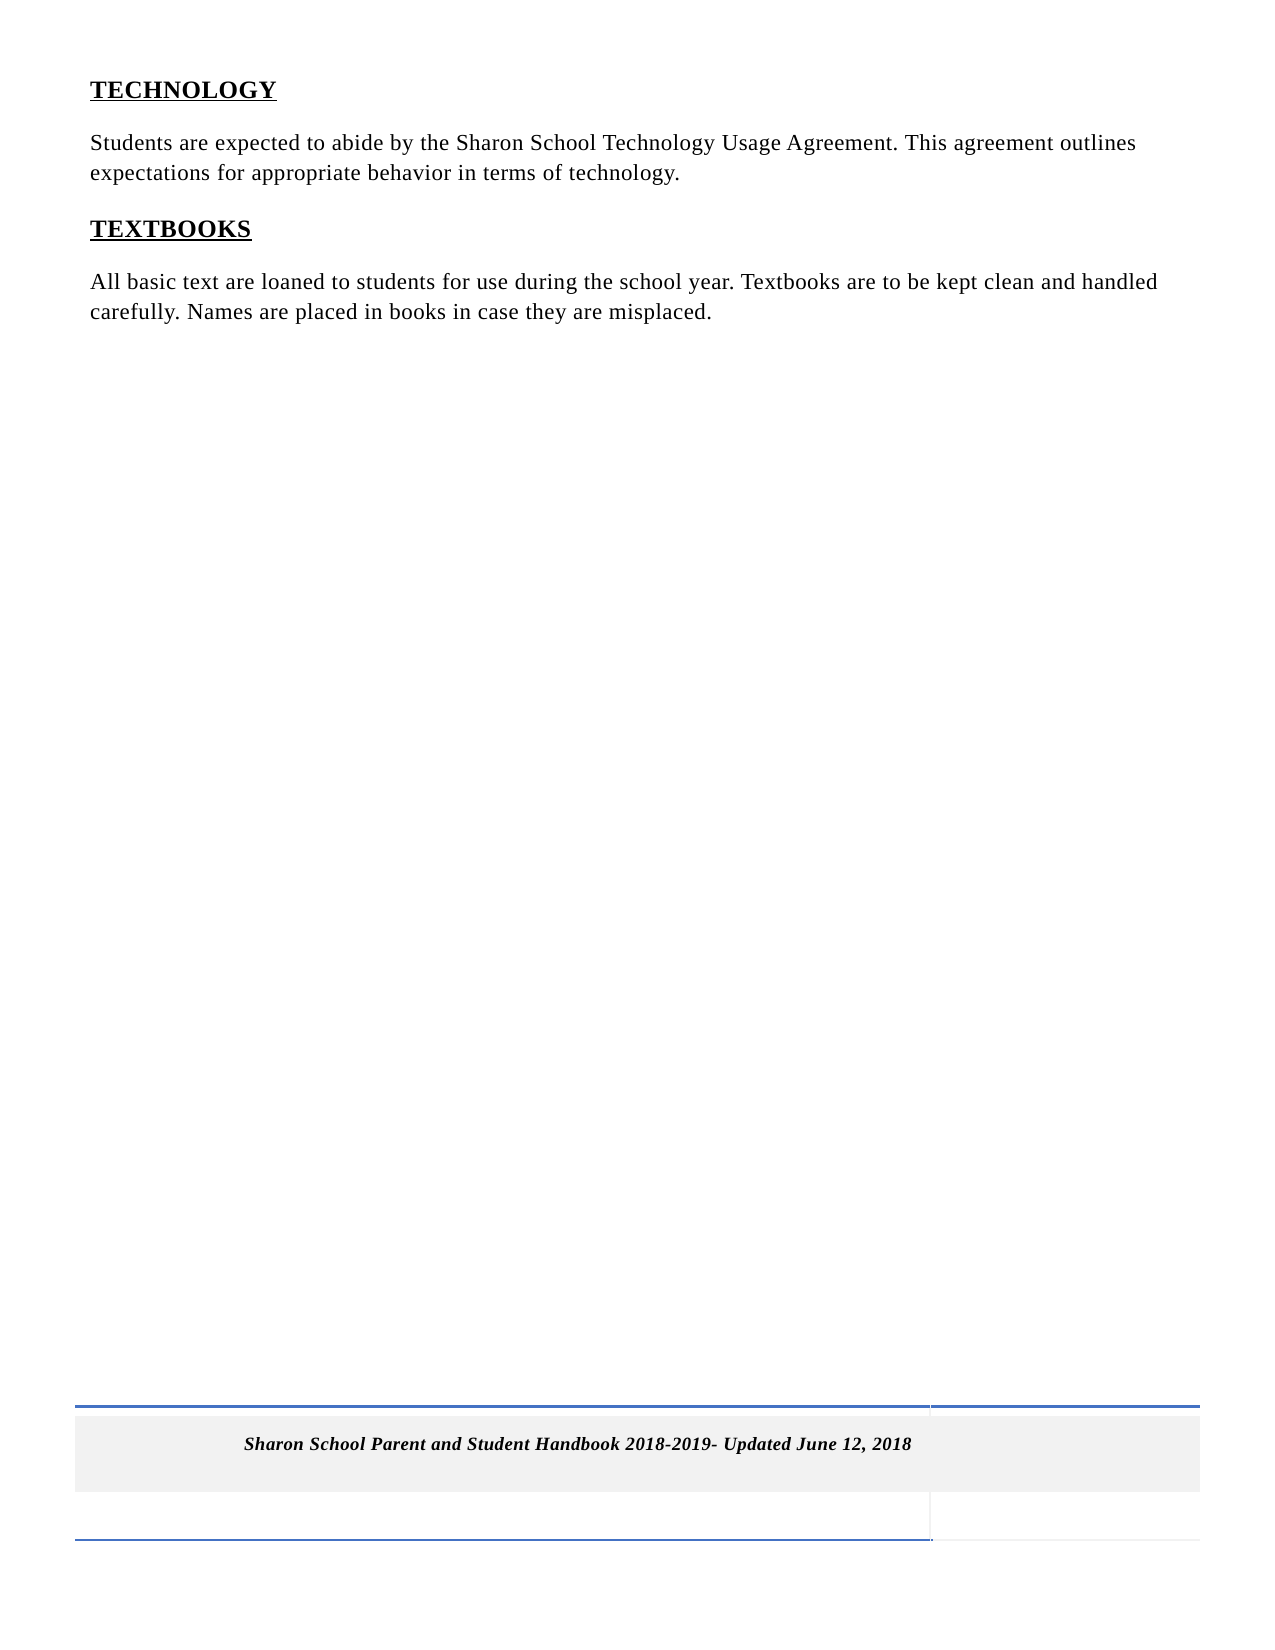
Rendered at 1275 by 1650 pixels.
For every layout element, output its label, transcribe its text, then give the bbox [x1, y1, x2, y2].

subtitle TECHNOLOGY [90, 75, 1185, 104]
text Students are expected to abide by the Sharon School Technology Usage Agreement. This agreement outlines expectations for appropriate behavior in terms of technology. [90, 129, 1185, 185]
subtitle TEXTBOOKS [90, 214, 1185, 243]
text All basic text are loaned to students for use during the school year. Textbooks are to be kept clean and handled carefully. Names are placed in books in case they are misplaced. [90, 268, 1185, 325]
